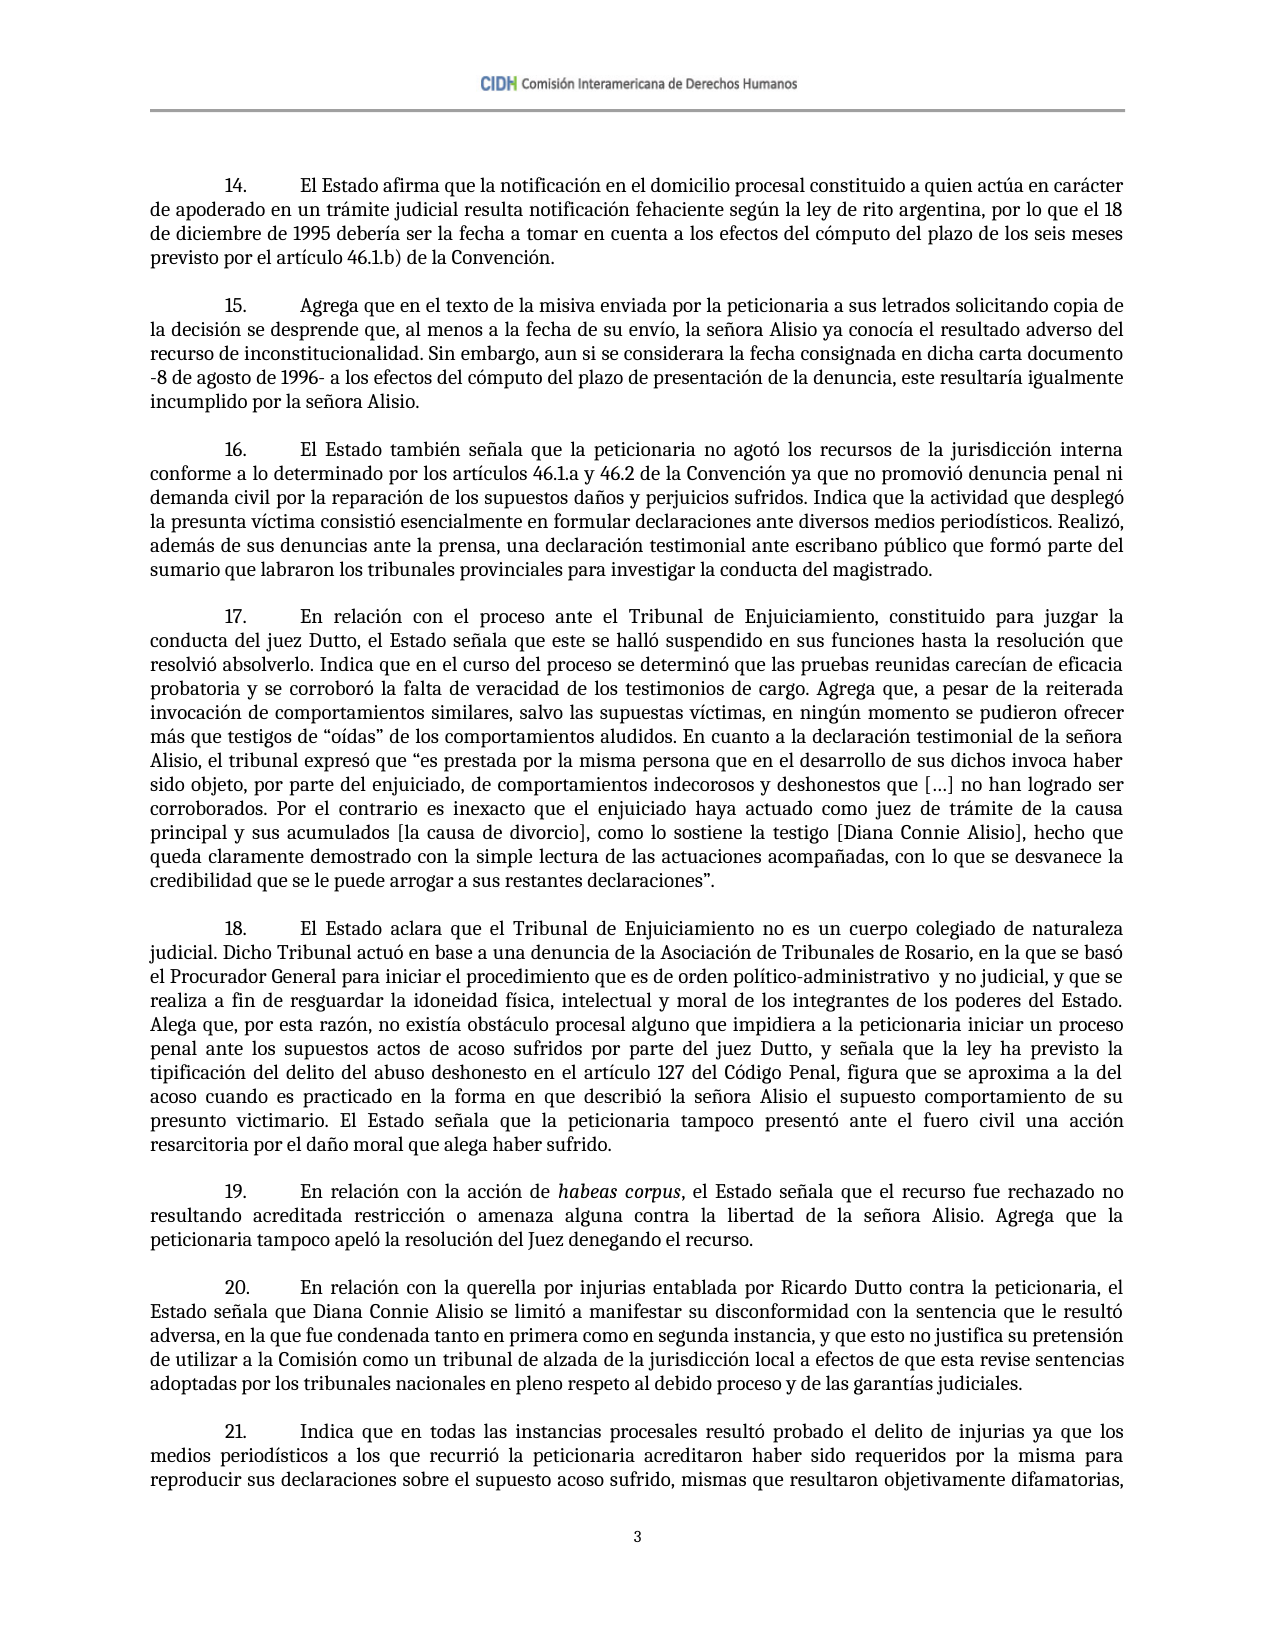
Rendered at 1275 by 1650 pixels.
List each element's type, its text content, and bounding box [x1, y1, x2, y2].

list El Estado también señala que la peticionaria no agotó los recursos de la jurisdicción interna conforme a lo determinado por los artículos 46.1.a y 46.2 de la Convención ya que no promovió denuncia penal ni demanda civil por la reparación de los supuestos daños y perjuicios sufridos. Indica que la actividad que desplegó la presunta víctima consistió esencialmente en formular declaraciones ante diversos medios periodísticos. Realizó, además de sus denuncias ante la prensa, una declaración testimonial ante escribano público que formó parte del sumario que labraron los tribunales provinciales para investigar la conducta del magistrado. [150, 437, 1125, 581]
list En relación con el proceso ante el Tribunal de Enjuiciamiento, constituido para juzgar la conducta del juez Dutto, el Estado señala que este se halló suspendido en sus funciones hasta la resolución que resolvió absolverlo. Indica que en el curso del proceso se determinó que las pruebas reunidas carecían de eficacia probatoria y se corroboró la falta de veracidad de los testimonios de cargo. Agrega que, a pesar de la reiterada invocación de comportamientos similares, salvo las supuestas víctimas, en ningún momento se pudieron ofrecer más que testigos de “oídas” de los comportamientos aludidos. En cuanto a la declaración testimonial de la señora Alisio, el tribunal expresó que “es prestada por la misma persona que en el desarrollo de sus dichos invoca haber sido objeto, por parte del enjuiciado, de comportamientos indecorosos y deshonestos que […] no han logrado ser corroborados. Por el contrario es inexacto que el enjuiciado haya actuado como juez de trámite de la causa principal y sus acumulados [la causa de divorcio], como lo sostiene la testigo [Diana Connie Alisio], hecho que queda claramente demostrado con la simple lectura de las actuaciones acompañadas, con lo que se desvanece la credibilidad que se le puede arrogar a sus restantes declaraciones”. [150, 605, 1125, 893]
list El Estado afirma que la notificación en el domicilio procesal constituido a quien actúa en carácter de apoderado en un trámite judicial resulta notificación fehaciente según la ley de rito argentina, por lo que el 18 de diciembre de 1995 debería ser la fecha a tomar en cuenta a los efectos del cómputo del plazo de los seis meses previsto por el artículo 46.1.b) de la Convención. [150, 174, 1125, 270]
list El Estado aclara que el Tribunal de Enjuiciamiento no es un cuerpo colegiado de naturaleza judicial. Dicho Tribunal actuó en base a una denuncia de la Asociación de Tribunales de Rosario, en la que se basó el Procurador General para iniciar el procedimiento que es de orden político-administrativo y no judicial, y que se realiza a fin de resguardar la idoneidad física, intelectual y moral de los integrantes de los poderes del Estado. Alega que, por esta razón, no existía obstáculo procesal alguno que impidiera a la peticionaria iniciar un proceso penal ante los supuestos actos de acoso sufridos por parte del juez Dutto, y señala que la ley ha previsto la tipificación del delito del abuso deshonesto en el artículo 127 del Código Penal, figura que se aproxima a la del acoso cuando es practicado en la forma en que describió la señora Alisio el supuesto comportamiento de su presunto victimario. El Estado señala que la peticionaria tampoco presentó ante el fuero civil una acción resarcitoria por el daño moral que alega haber sufrido. [150, 917, 1125, 1156]
list En relación con la querella por injurias entablada por Ricardo Dutto contra la peticionaria, el Estado señala que Diana Connie Alisio se limitó a manifestar su disconformidad con la sentencia que le resultó adversa, en la que fue condenada tanto en primera como en segunda instancia, y que esto no justifica su pretensión de utilizar a la Comisión como un tribunal de alzada de la jurisdicción local a efectos de que esta revise sentencias adoptadas por los tribunales nacionales en pleno respeto al debido proceso y de las garantías judiciales. [150, 1276, 1125, 1396]
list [150, 1420, 1125, 1492]
picture [475, 75, 800, 93]
list En relación con la acción de habeas corpus, el Estado señala que el recurso fue rechazado no resultando acreditada restricción o amenaza alguna contra la libertad de la señora Alisio. Agrega que la peticionaria tampoco apeló la resolución del Juez denegando el recurso. [150, 1180, 1125, 1252]
list Agrega que en el texto de la misiva enviada por la peticionaria a sus letrados solicitando copia de la decisión se desprende que, al menos a la fecha de su envío, la señora Alisio ya conocía el resultado adverso del recurso de inconstitucionalidad. Sin embargo, aun si se considerara la fecha consignada en dicha carta documento -8 de agosto de 1996- a los efectos del cómputo del plazo de presentación de la denuncia, este resultaría igualmente incumplido por la señora Alisio. [150, 294, 1125, 413]
